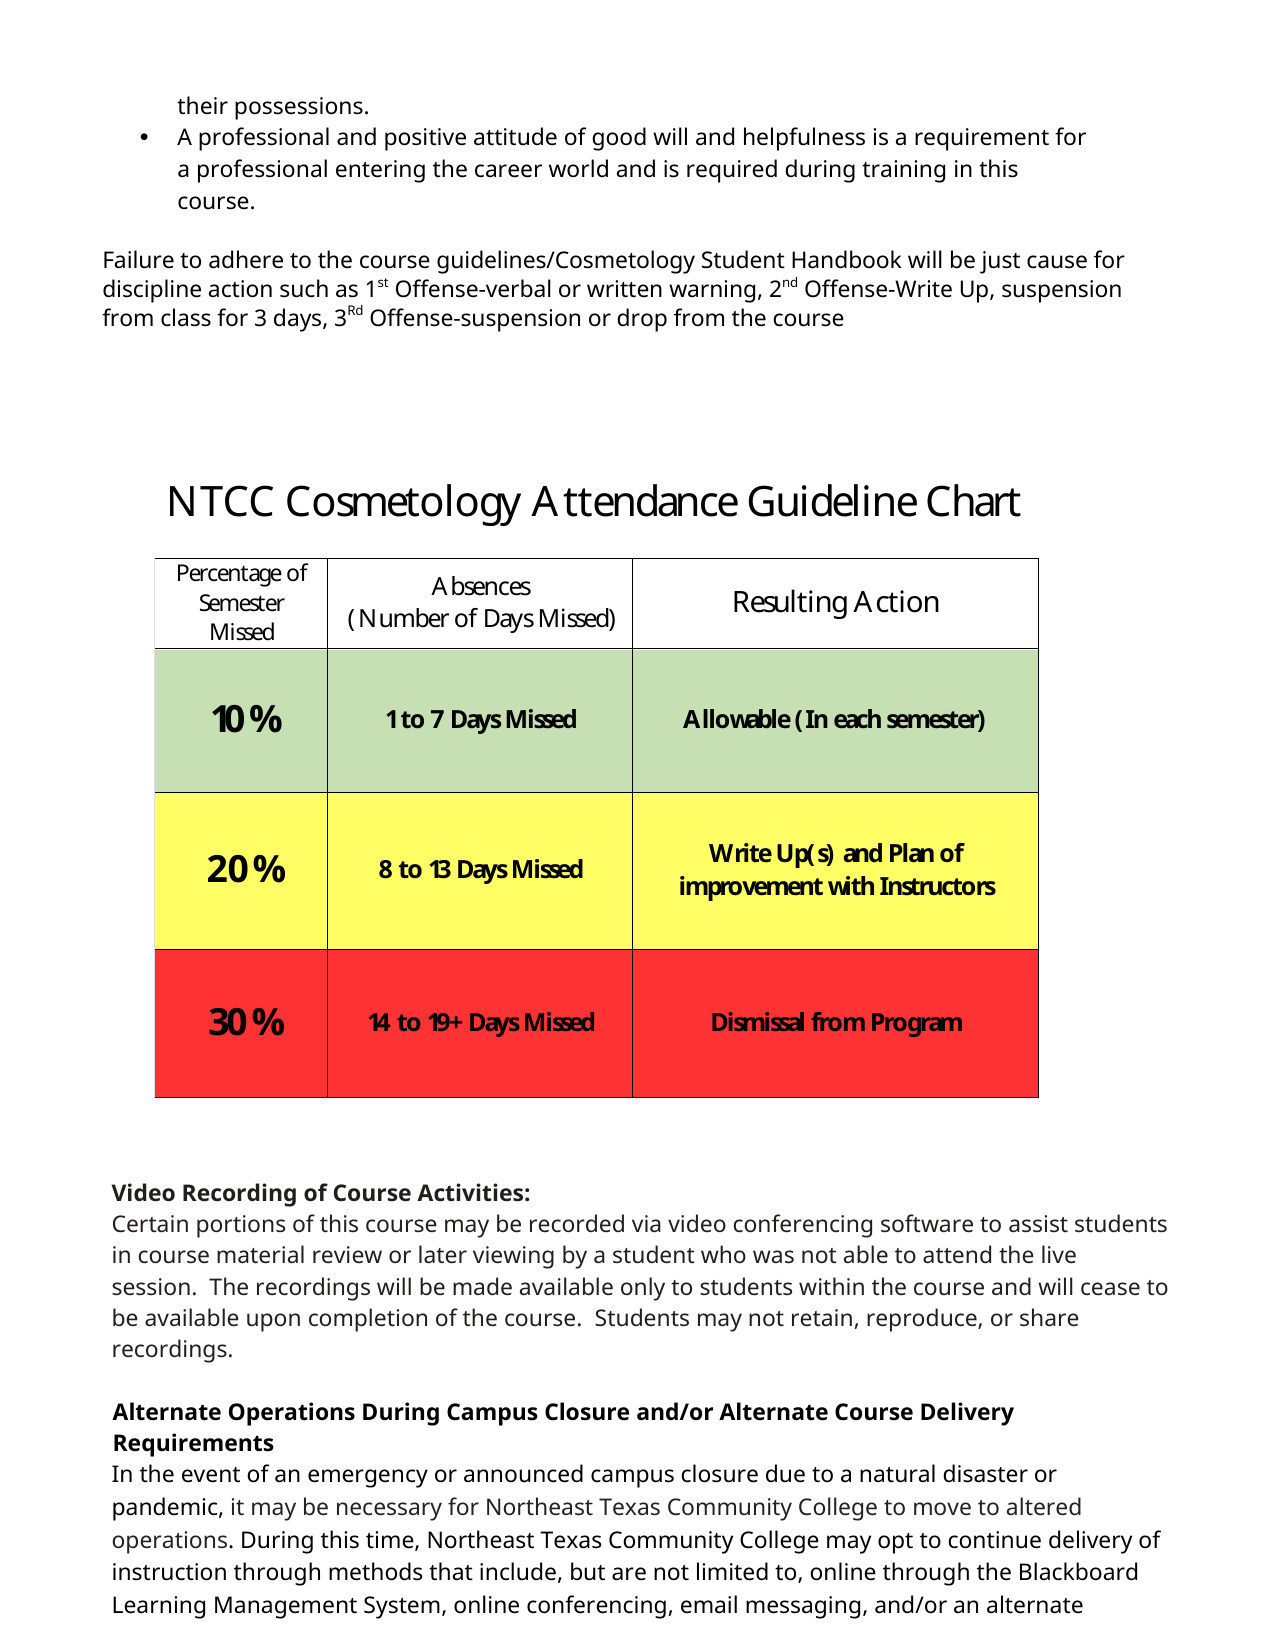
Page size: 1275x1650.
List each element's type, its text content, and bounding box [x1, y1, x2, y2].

text Certain portions of this course may be recorded via video conferencing software to assist students in course material review or later viewing by a student who was not able to attend the live session. The recordings will be made available only to students within the course and will cease to be available upon completion of the course. Students may not retain, reproduce, or share recordings. [111, 1208, 1173, 1364]
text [111, 1458, 1173, 1620]
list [139, 90, 1102, 121]
text Failure to adhere to the course guidelines/Cosmetology Student Handbook will be just cause for discipline action such as 1st Offense-verbal or written warning, 2nd Offense-Write Up, suspension from class for 3 days, 3Rd Offense-suspension or drop from the course [102, 246, 1173, 332]
subtitle Alternate Operations During Campus Closure and/or Alternate Course Delivery Requirements [112, 1395, 1173, 1458]
list A professional and positive attitude of good will and helpfulness is a requirement for a professional entering the career world and is required during training in this course. [139, 121, 1102, 217]
text Video Recording of Course Activities: [111, 1177, 1173, 1208]
